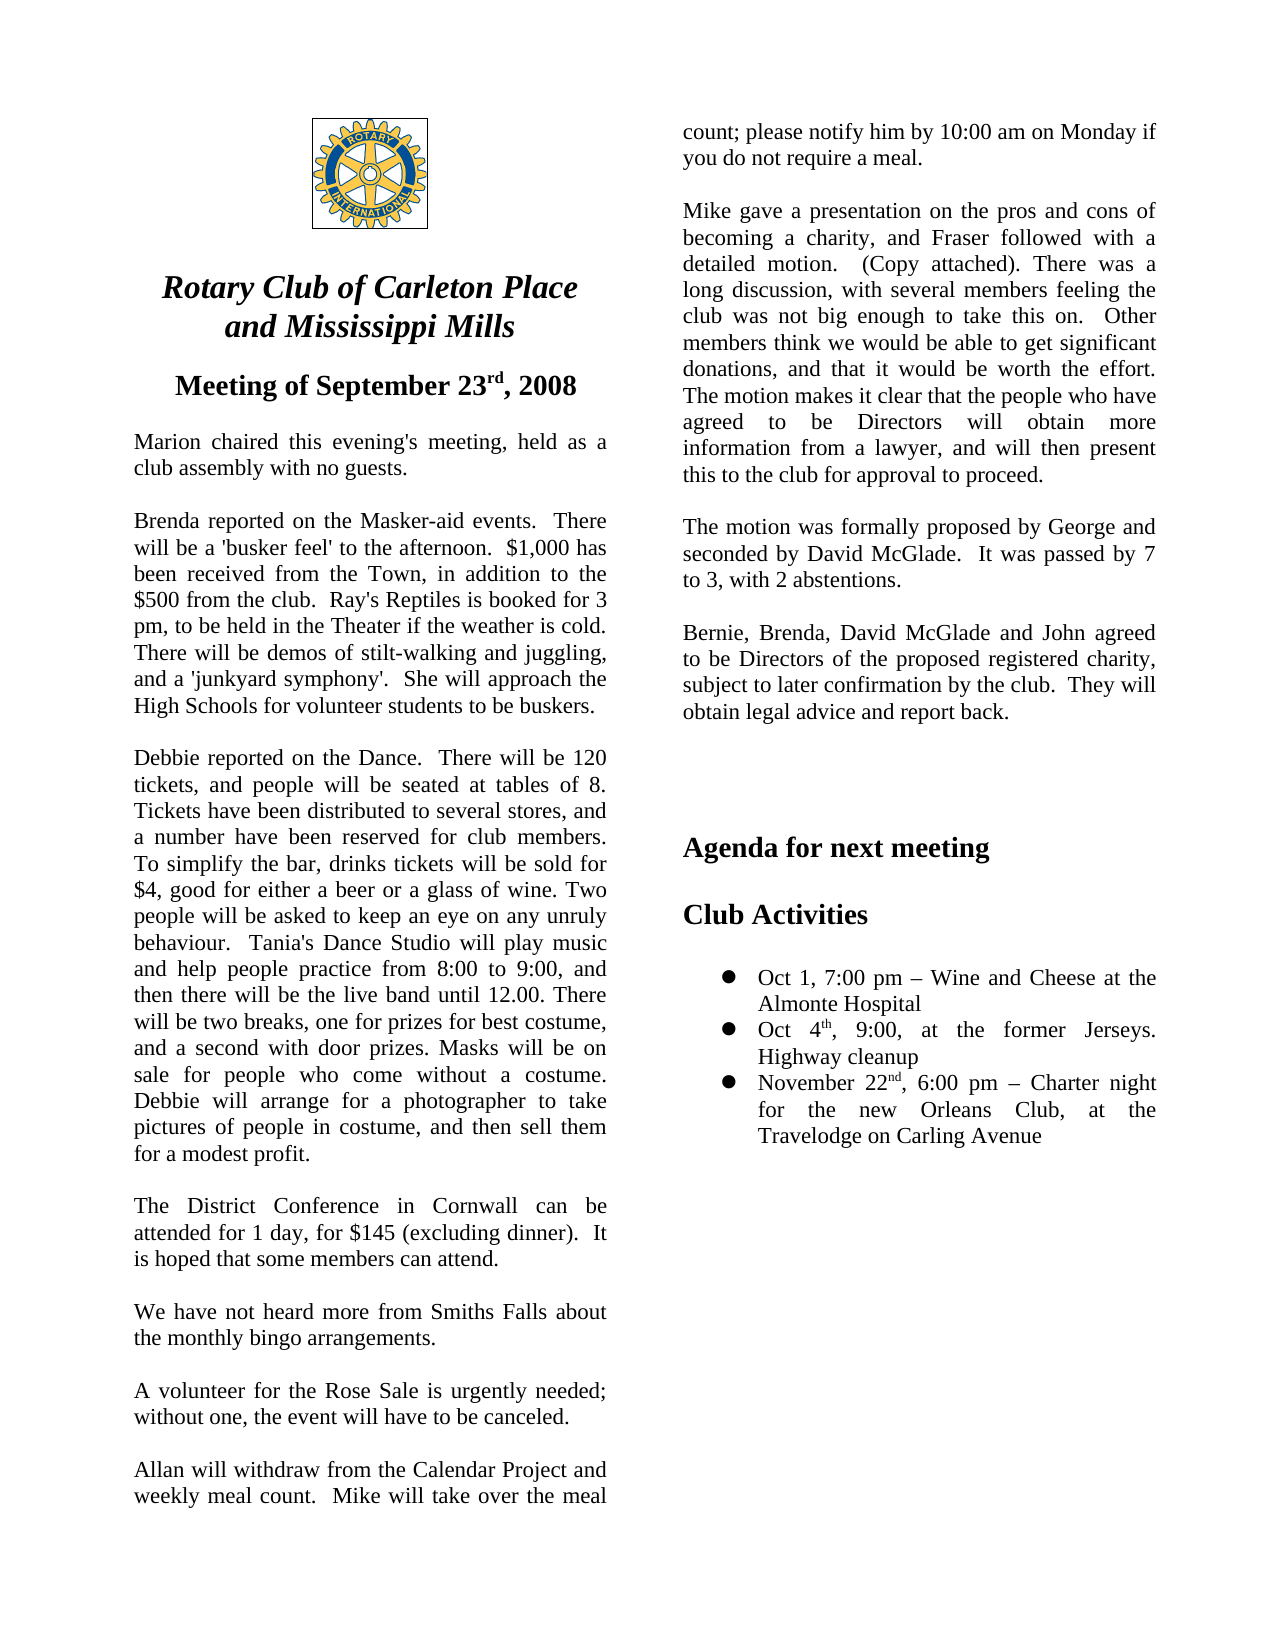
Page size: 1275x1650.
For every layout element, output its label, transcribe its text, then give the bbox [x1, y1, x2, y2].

text Allan will withdraw from the Calendar Project and weekly meal count. Mike will take over the meal count; please notify him by 10:00 am on Monday if you do not require a meal. [133, 1456, 608, 1509]
text Marion chaired this evening's meeting, held as a club assembly with no guests. [133, 428, 608, 481]
text The motion was formally proposed by George and seconded by David McGlade. It was passed by 7 to 3, with 2 abstentions. [683, 513, 1157, 592]
text We have not heard more from Smiths Falls about the monthly bingo arrangements. [133, 1298, 608, 1351]
text The District Conference in Cornwall can be attended for 1 day, for $145 (excluding dinner). It is hoped that some members can attend. [133, 1192, 608, 1271]
list November 22nd, 6:00 pm – Charter night for the new Orleans Club, at the Travelodge on Carling Avenue [720, 1069, 1157, 1148]
text Rotary Club of Carleton Place and Mississippi Mills [132, 267, 608, 344]
text A volunteer for the Rose Sale is urgently needed; without one, the event will have to be canceled. [133, 1377, 608, 1429]
list Oct 4th, 9:00, at the former Jerseys. Highway cleanup [720, 1017, 1157, 1069]
text Club Activities [683, 897, 1157, 930]
text Debbie reported on the Dance. There will be 120 tickets, and people will be seated at tables of 8. Tickets have been distributed to several stores, and a number have been reserved for club members. To simplify the bar, drinks tickets will be sold for $4, good for either a beer or a glass of wine. Two people will be asked to keep an eye on any unruly behaviour. Tania's Dance Studio will play music and help people practice from 8:00 to 9:00, and then there will be the live band until 12.00. There will be two breaks, one for prizes for best costume, and a second with door prizes. Masks will be on sale for people who come without a costume. Debbie will arrange for a photographer to take pictures of people in costume, and then sell them for a modest profit. [133, 744, 608, 1166]
text Brenda reported on the Masker-aid events. There will be a 'busker feel' to the afternoon. $1,000 has been received from the Town, in addition to the $500 from the club. Ray's Reptiles is booked for 3 pm, to be held in the Theater if the weather is cold. There will be demos of stilt-walking and juggling, and a 'junkyard symphony'. She will approach the High Schools for volunteer students to be buskers. [133, 507, 608, 718]
picture [313, 119, 427, 228]
text Bernie, Brenda, David McGlade and John agreed to be Directors of the proposed registered charity, subject to later confirmation by the club. They will obtain legal advice and report back. [683, 619, 1157, 724]
text Mike gave a presentation on the pros and cons of becoming a charity, and Fraser followed with a detailed motion. (Copy attached). There was a long discussion, with several members feeling the club was not big enough to take this on. Other members think we would be able to get significant donations, and that it would be worth the effort. The motion makes it clear that the people who have agreed to be Directors will obtain more information from a lawyer, and will then present this to the club for approval to proceed. [683, 197, 1157, 487]
text Meeting of September 23rd, 2008 [133, 368, 608, 402]
list Oct 1, 7:00 pm – Wine and Cheese at the Almonte Hospital [720, 964, 1157, 1017]
text Agenda for next meeting [683, 830, 1157, 863]
text Allan will withdraw from the Calendar Project and weekly meal count. Mike will take over the meal count; please notify him by 10:00 am on Monday if you do not require a meal. [683, 118, 1157, 171]
